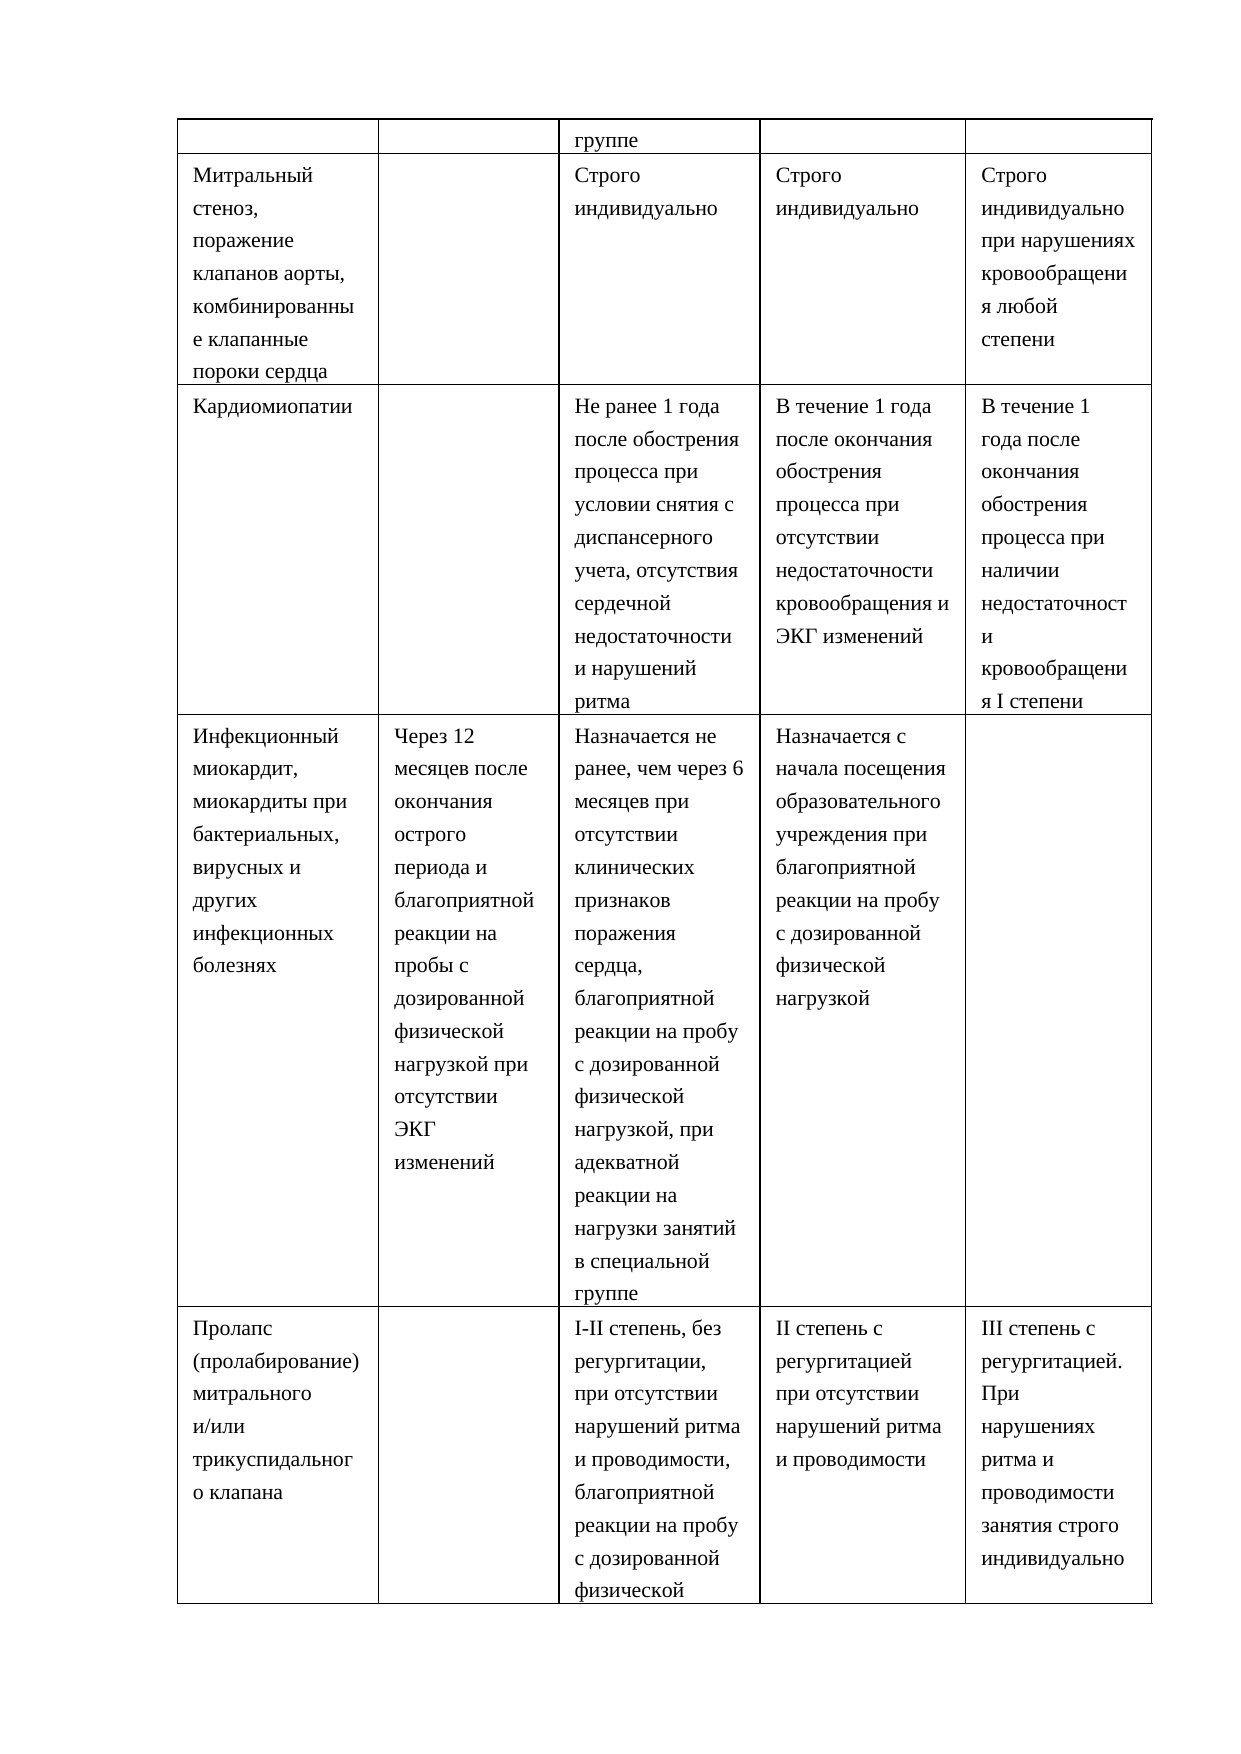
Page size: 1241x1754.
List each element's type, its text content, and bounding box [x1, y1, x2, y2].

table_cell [178, 120, 378, 152]
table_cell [966, 1307, 1151, 1602]
table_cell Инфекционный миокардит, миокардиты при бактериальных, вирусных и других инфекционных болезнях [178, 715, 378, 1306]
table_cell Строго индивидуально [560, 154, 759, 384]
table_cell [966, 120, 1151, 152]
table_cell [560, 120, 759, 152]
table_cell В течение 1 года после окончания обострения процесса при отсутствии недостаточности кровообращения и ЭКГ изменений [761, 385, 965, 713]
table_cell Строго индивидуально [761, 154, 965, 384]
table_cell Строго индивидуально при нарушениях кровообращения любой степени [966, 154, 1151, 384]
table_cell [560, 1307, 759, 1602]
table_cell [761, 120, 965, 152]
table_cell Митральный стеноз, поражение клапанов аорты, комбинированные клапанные пороки сердца [178, 154, 378, 384]
table_cell [379, 154, 558, 384]
table_cell Назначается не ранее, чем через 6 месяцев при отсутствии клинических признаков поражения сердца, благоприятной реакции на пробу с дозированной физической нагрузкой, при адекватной реакции на нагрузки занятий в специальной группе [560, 715, 759, 1306]
table_cell [966, 715, 1151, 1306]
table_cell [379, 385, 558, 713]
table_cell [379, 1307, 558, 1602]
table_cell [178, 1307, 378, 1602]
table_cell [379, 120, 558, 152]
table_cell Кардиомиопатии [178, 385, 378, 713]
table_cell Не ранее 1 года после обострения процесса при условии снятия с диспансерного учета, отсутствия сердечной недостаточности и нарушений ритма [560, 385, 759, 713]
table_cell В течение 1 года после окончания обострения процесса при наличии недостаточности кровообращения I степени [966, 385, 1151, 713]
table_cell Через 12 месяцев после окончания острого периода и благоприятной реакции на пробы с дозированной физической нагрузкой при отсутствии ЭКГ изменений [379, 715, 558, 1306]
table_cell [761, 1307, 965, 1602]
table_cell Назначается с начала посещения образовательного учреждения при благоприятной реакции на пробу с дозированной физической нагрузкой [761, 715, 965, 1306]
